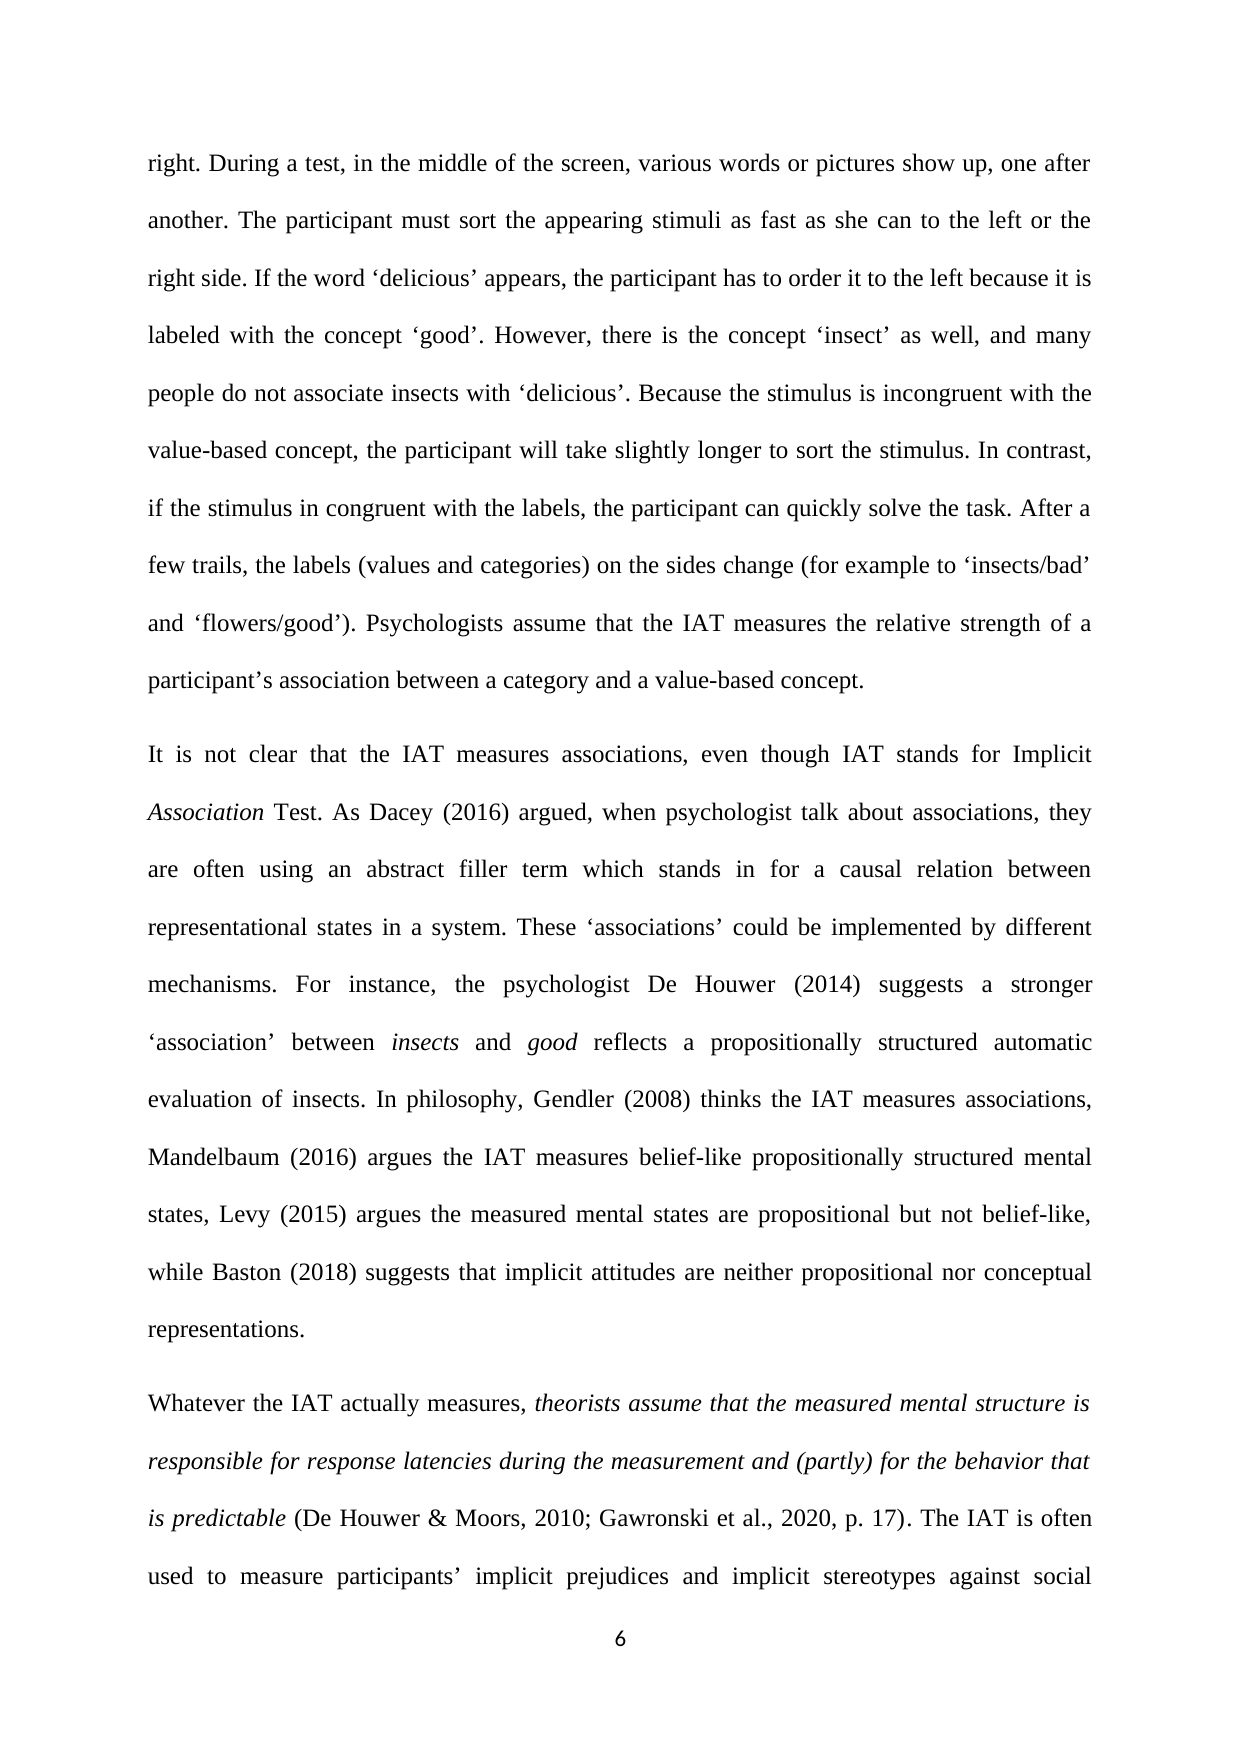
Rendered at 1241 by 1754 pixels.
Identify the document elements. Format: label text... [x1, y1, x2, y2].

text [148, 1388, 1093, 1590]
text It is not clear that the IAT measures associations, even though IAT stands for Implicit Association Test. As Dacey (2016) argued, when psychologist talk about associations, they are often using an abstract filler term which stands in for a causal relation between representational states in a system. These ‘associations’ could be implemented by different mechanisms. For instance, the psychologist De Houwer (2014) suggests a stronger ‘association’ between insects and good reflects a propositionally structured automatic evaluation of insects. In philosophy, Gendler (2008) thinks the IAT measures associations, Mandelbaum (2016) argues the IAT measures belief-like propositionally structured mental states, Levy (2015) argues the measured mental states are propositional but not belief-like, while Baston (2018) suggests that implicit attitudes are neither propositional nor conceptual representations. [148, 739, 1093, 1343]
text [148, 148, 1093, 694]
